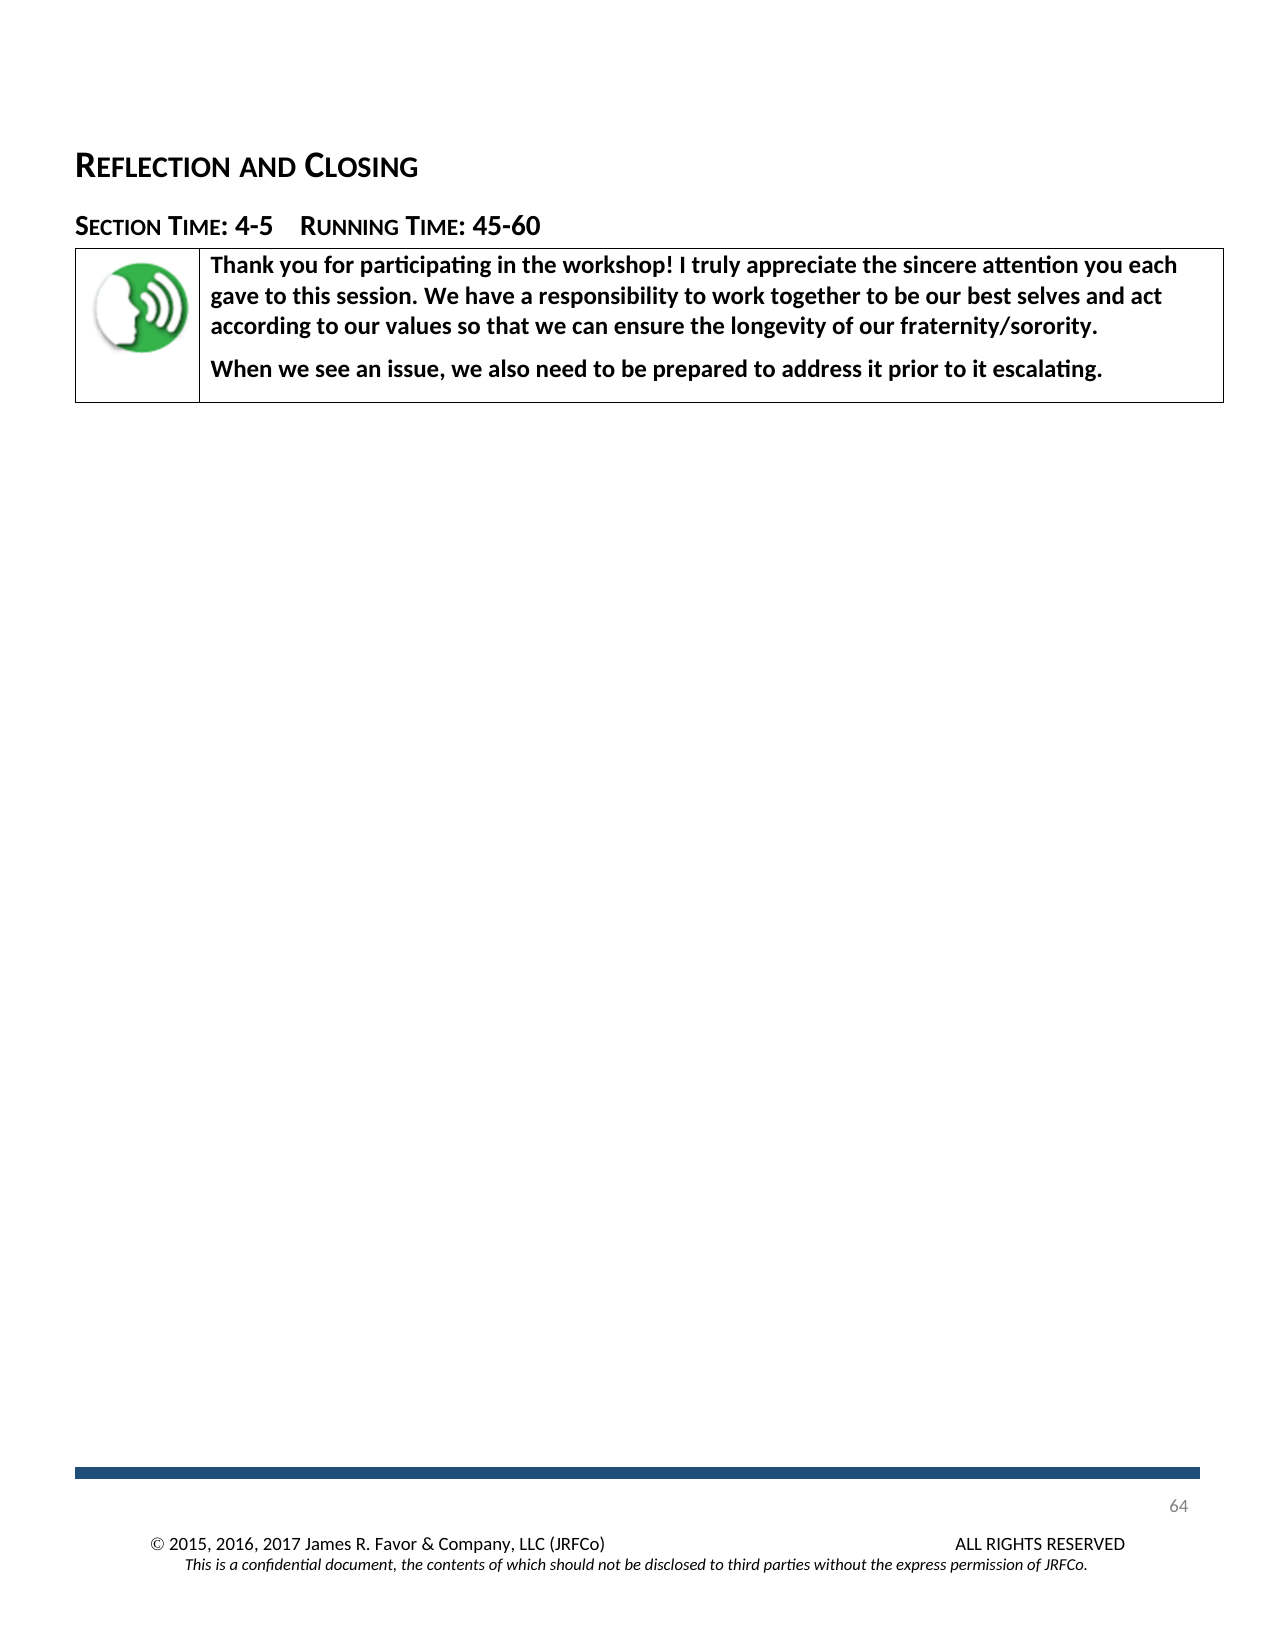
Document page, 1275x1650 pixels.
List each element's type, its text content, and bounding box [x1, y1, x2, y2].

text Reflection and Closing [75, 141, 1200, 187]
picture [86, 260, 196, 353]
table_header [76, 249, 199, 402]
text Section Time: 4-5 Running Time: 45-60 [75, 207, 1200, 243]
table_header Thank you for participating in the workshop! I truly appreciate the sincere attention you each gave to this session. We have a responsibility to work together to be our best selves and act according to our values so that we can ensure the longevity of our fraternity/sorority. When we see an issue, we also need to be prepared to address it prior to it escalating. [200, 249, 1223, 402]
